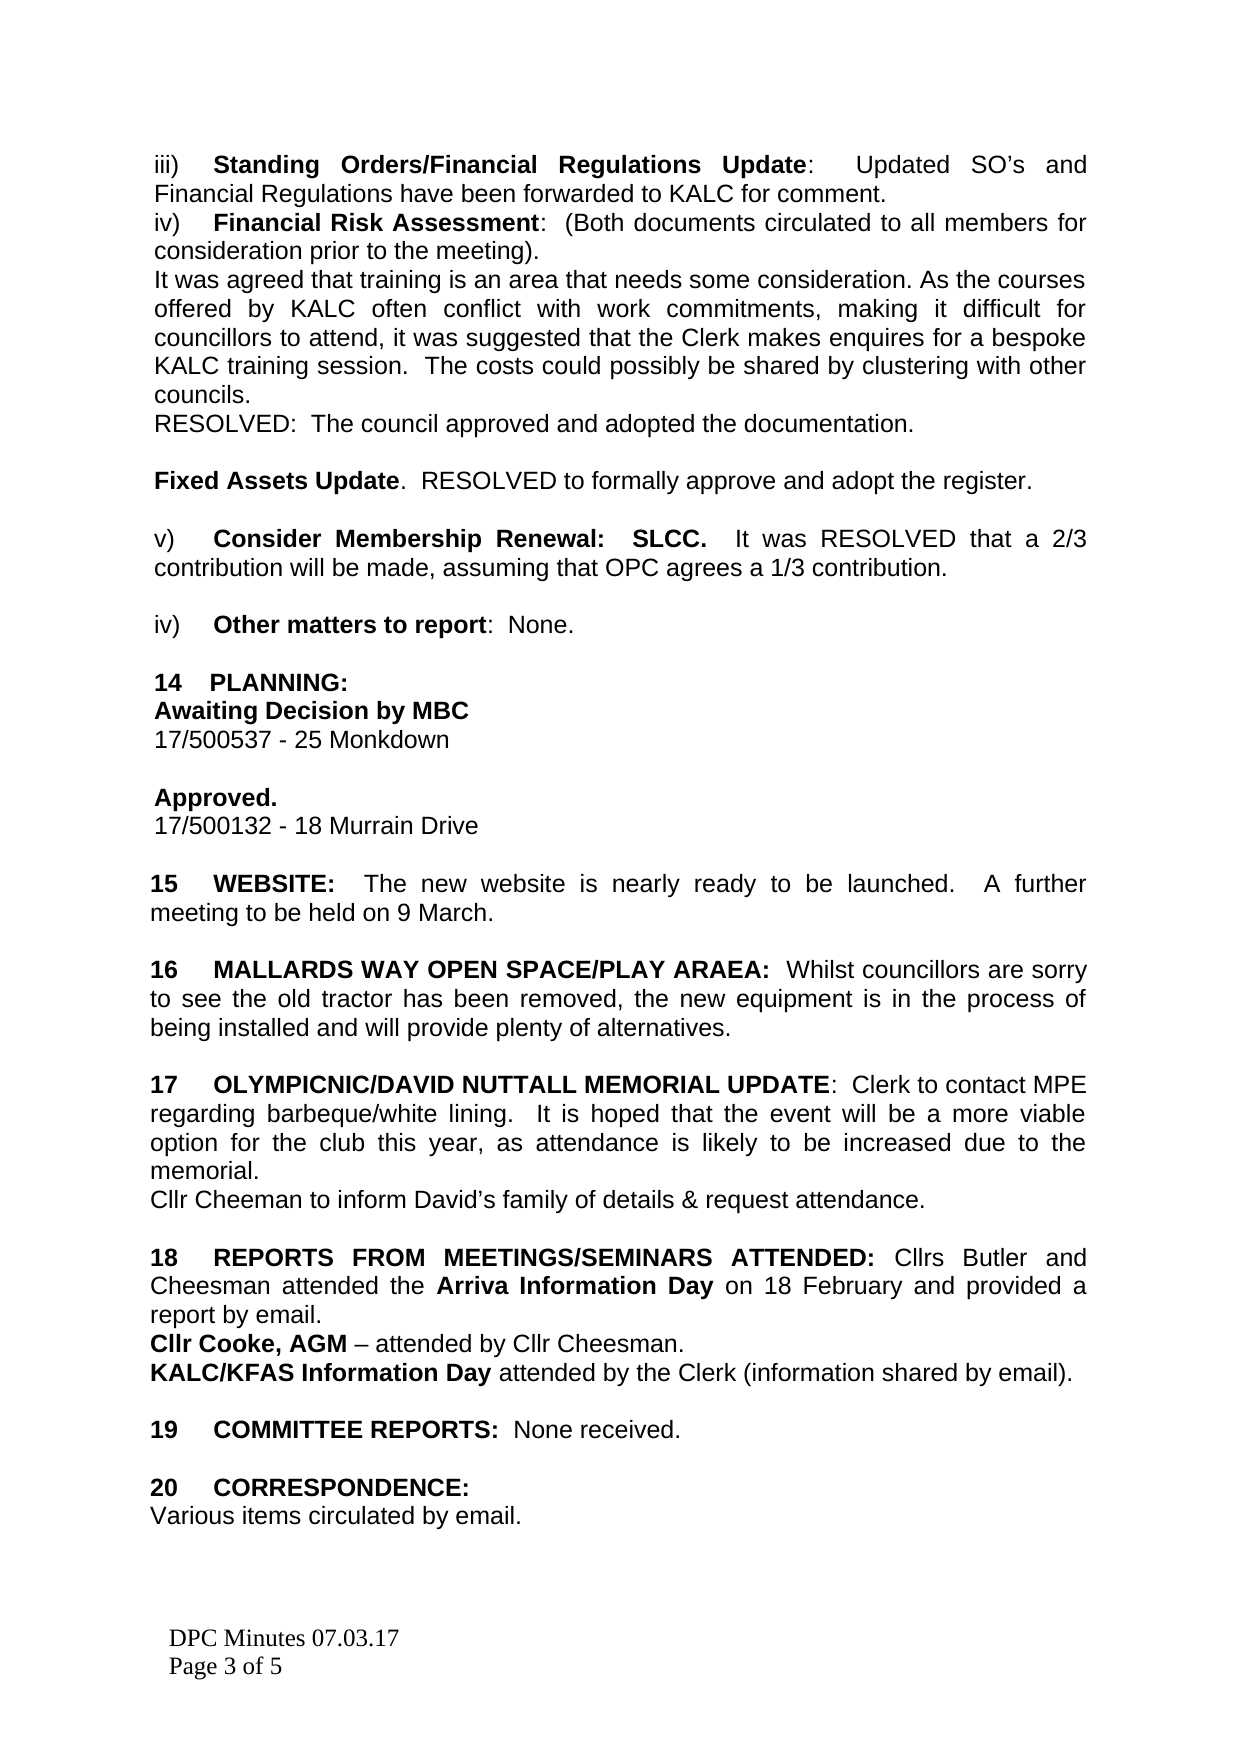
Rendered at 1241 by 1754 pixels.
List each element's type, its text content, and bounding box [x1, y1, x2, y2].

text Approved. [154, 782, 1087, 811]
text 14 PLANNING: [154, 667, 1087, 696]
text Various items circulated by email. [150, 1501, 1087, 1530]
text iv) Financial Risk Assessment: (Both documents circulated to all members for consideration prior to the meeting). [154, 207, 1087, 265]
text It was agreed that training is an area that needs some consideration. As the courses offered by KALC often conflict with work commitments, making it difficult for councillors to attend, it was suggested that the Clerk makes enquires for a bespoke KALC training session. The costs could possibly be shared by clustering with other councils. [154, 265, 1087, 409]
text v) Consider Membership Renewal: SLCC. It was RESOLVED that a 2/3 contribution will be made, assuming that OPC agrees a 1/3 contribution. [154, 524, 1087, 581]
text iv) Other matters to report: None. [154, 610, 1087, 639]
text 16 MALLARDS WAY OPEN SPACE/PLAY ARAEA: Whilst councillors are sorry to see the old tractor has been removed, the new equipment is in the process of being installed and will provide plenty of alternatives. [150, 955, 1087, 1041]
text RESOLVED: The council approved and adopted the documentation. [154, 409, 1087, 437]
text 19 COMMITTEE REPORTS: None received. [150, 1415, 1087, 1444]
text 15 WEBSITE: The new website is nearly ready to be launched. A further meeting to be held on 9 March. [150, 869, 1087, 926]
text Fixed Assets Update. RESOLVED to formally approve and adopt the register. [154, 466, 1087, 495]
text 17/500132 - 18 Murrain Drive [154, 811, 1087, 840]
text 20 CORRESPONDENCE: [150, 1472, 1087, 1501]
text Cllr Cheeman to inform David’s family of details & request attendance. [150, 1185, 1087, 1214]
text Cllr Cooke, AGM – attended by Cllr Cheesman. [150, 1329, 1087, 1357]
text iii) Standing Orders/Financial Regulations Update: Updated SO’s and Financial Regulations have been forwarded to KALC for comment. [154, 150, 1087, 207]
text 17/500537 - 25 Monkdown [154, 725, 1087, 754]
text Awaiting Decision by MBC [154, 696, 1087, 725]
text 17 OLYMPICNIC/DAVID NUTTALL MEMORIAL UPDATE: Clerk to contact MPE regarding barbeque/white lining. It is hoped that the event will be a more viable option for the club this year, as attendance is likely to be increased due to the memorial. [150, 1070, 1087, 1185]
text KALC/KFAS Information Day attended by the Clerk (information shared by email). [150, 1357, 1087, 1386]
text 18 REPORTS FROM MEETINGS/SEMINARS ATTENDED: Cllrs Butler and Cheesman attended the Arriva Information Day on 18 February and provided a report by email. [150, 1242, 1087, 1329]
